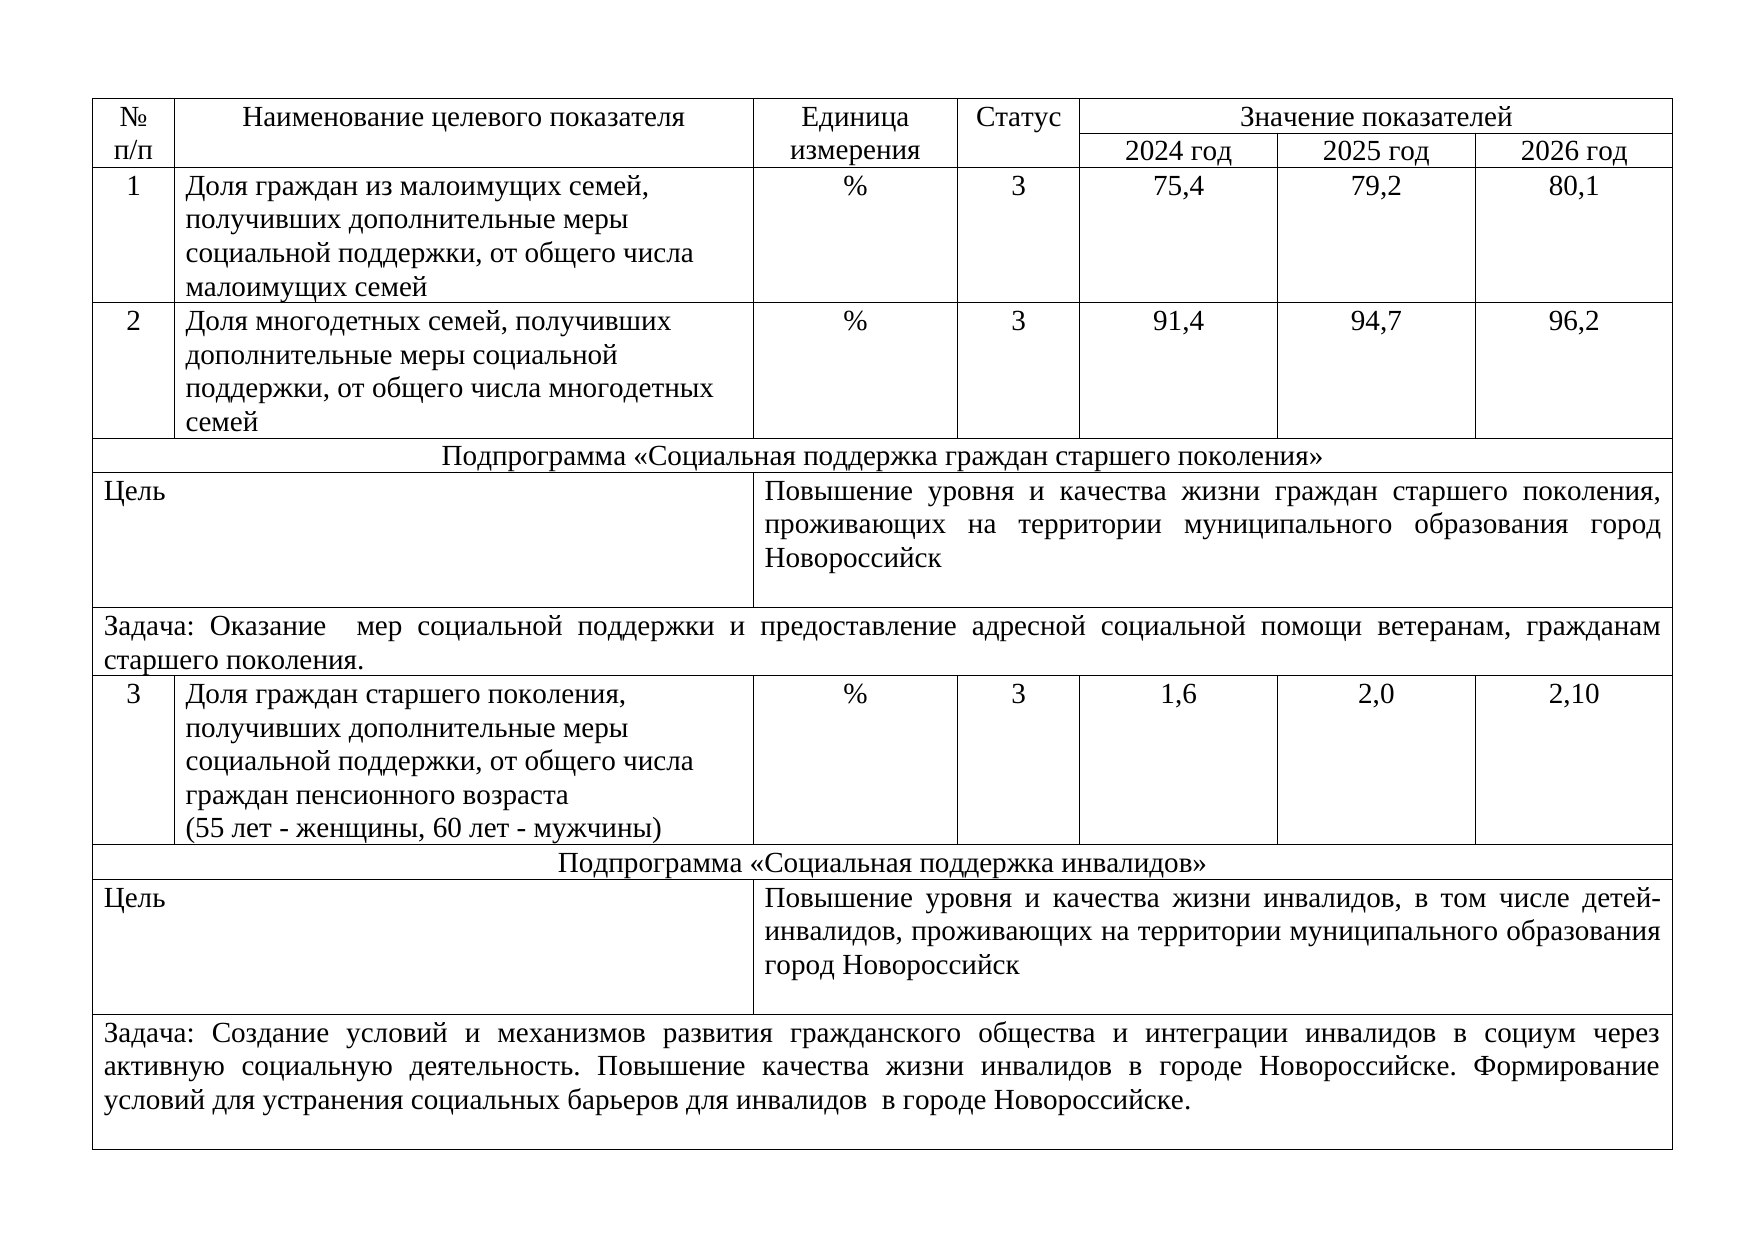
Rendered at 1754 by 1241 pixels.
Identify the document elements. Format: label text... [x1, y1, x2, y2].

table_cell 1,6 [1080, 676, 1277, 844]
table_header Значение показателей [1080, 99, 1672, 132]
table_cell 3 [93, 676, 174, 844]
table_cell 3 [958, 303, 1079, 437]
table_header Статус [958, 99, 1079, 167]
table_cell 94,7 [1278, 303, 1475, 437]
table_cell 2025 год [1278, 134, 1475, 167]
table_cell Задача: Оказание мер социальной поддержки и предоставление адресной социальной помощи ветеранам, гражданам старшего поколения. [93, 608, 1672, 675]
table_cell % [754, 168, 957, 302]
table_cell 3 [958, 168, 1079, 302]
table_cell 2026 год [1476, 134, 1672, 167]
table_cell Цель [93, 473, 753, 607]
table_cell Доля граждан старшего поколения, получивших дополнительные меры социальной поддержки, от общего числа граждан пенсионного возраста (55 лет - женщины, 60 лет - мужчины) [175, 676, 753, 844]
table_cell Подпрограмма «Социальная поддержка инвалидов» [93, 845, 1672, 879]
table_cell % [754, 676, 957, 844]
table_cell 91,4 [1080, 303, 1277, 437]
table_cell 2 [93, 303, 174, 437]
table_cell Задача: Создание условий и механизмов развития гражданского общества и интеграции инвалидов в социум через активную социальную деятельность. Повышение качества жизни инвалидов в городе Новороссийске. Формирование условий для устранения социальных барьеров для инвалидов в городе Новороссийске. [93, 1015, 1672, 1149]
table_cell 2,0 [1278, 676, 1475, 844]
table_cell 75,4 [1080, 168, 1277, 302]
table_cell 80,1 [1476, 168, 1672, 302]
table_cell % [754, 303, 957, 437]
table_cell 1 [93, 168, 174, 302]
table_header Единица измерения [754, 99, 957, 167]
table_cell Доля многодетных семей, получивших дополнительные меры социальной поддержки, от общего числа многодетных семей [175, 303, 753, 437]
table_header № п/п [93, 99, 174, 167]
table_cell 3 [958, 676, 1079, 844]
table_cell 2,10 [1476, 676, 1672, 844]
table_cell Подпрограмма «Социальная поддержка граждан старшего поколения» [93, 439, 1672, 472]
table_cell Цель [93, 880, 753, 1014]
table_cell 2024 год [1080, 134, 1277, 167]
table_cell 96,2 [1476, 303, 1672, 437]
table_cell Повышение уровня и качества жизни инвалидов, в том числе детей-инвалидов, проживающих на территории муниципального образования город Новороссийск [754, 880, 1672, 1014]
table_header Наименование целевого показателя [175, 99, 753, 167]
table_cell Доля граждан из малоимущих семей, получивших дополнительные меры социальной поддержки, от общего числа малоимущих семей [175, 168, 753, 302]
table_cell 79,2 [1278, 168, 1475, 302]
table_cell Повышение уровня и качества жизни граждан старшего поколения, проживающих на территории муниципального образования город Новороссийск [754, 473, 1672, 607]
